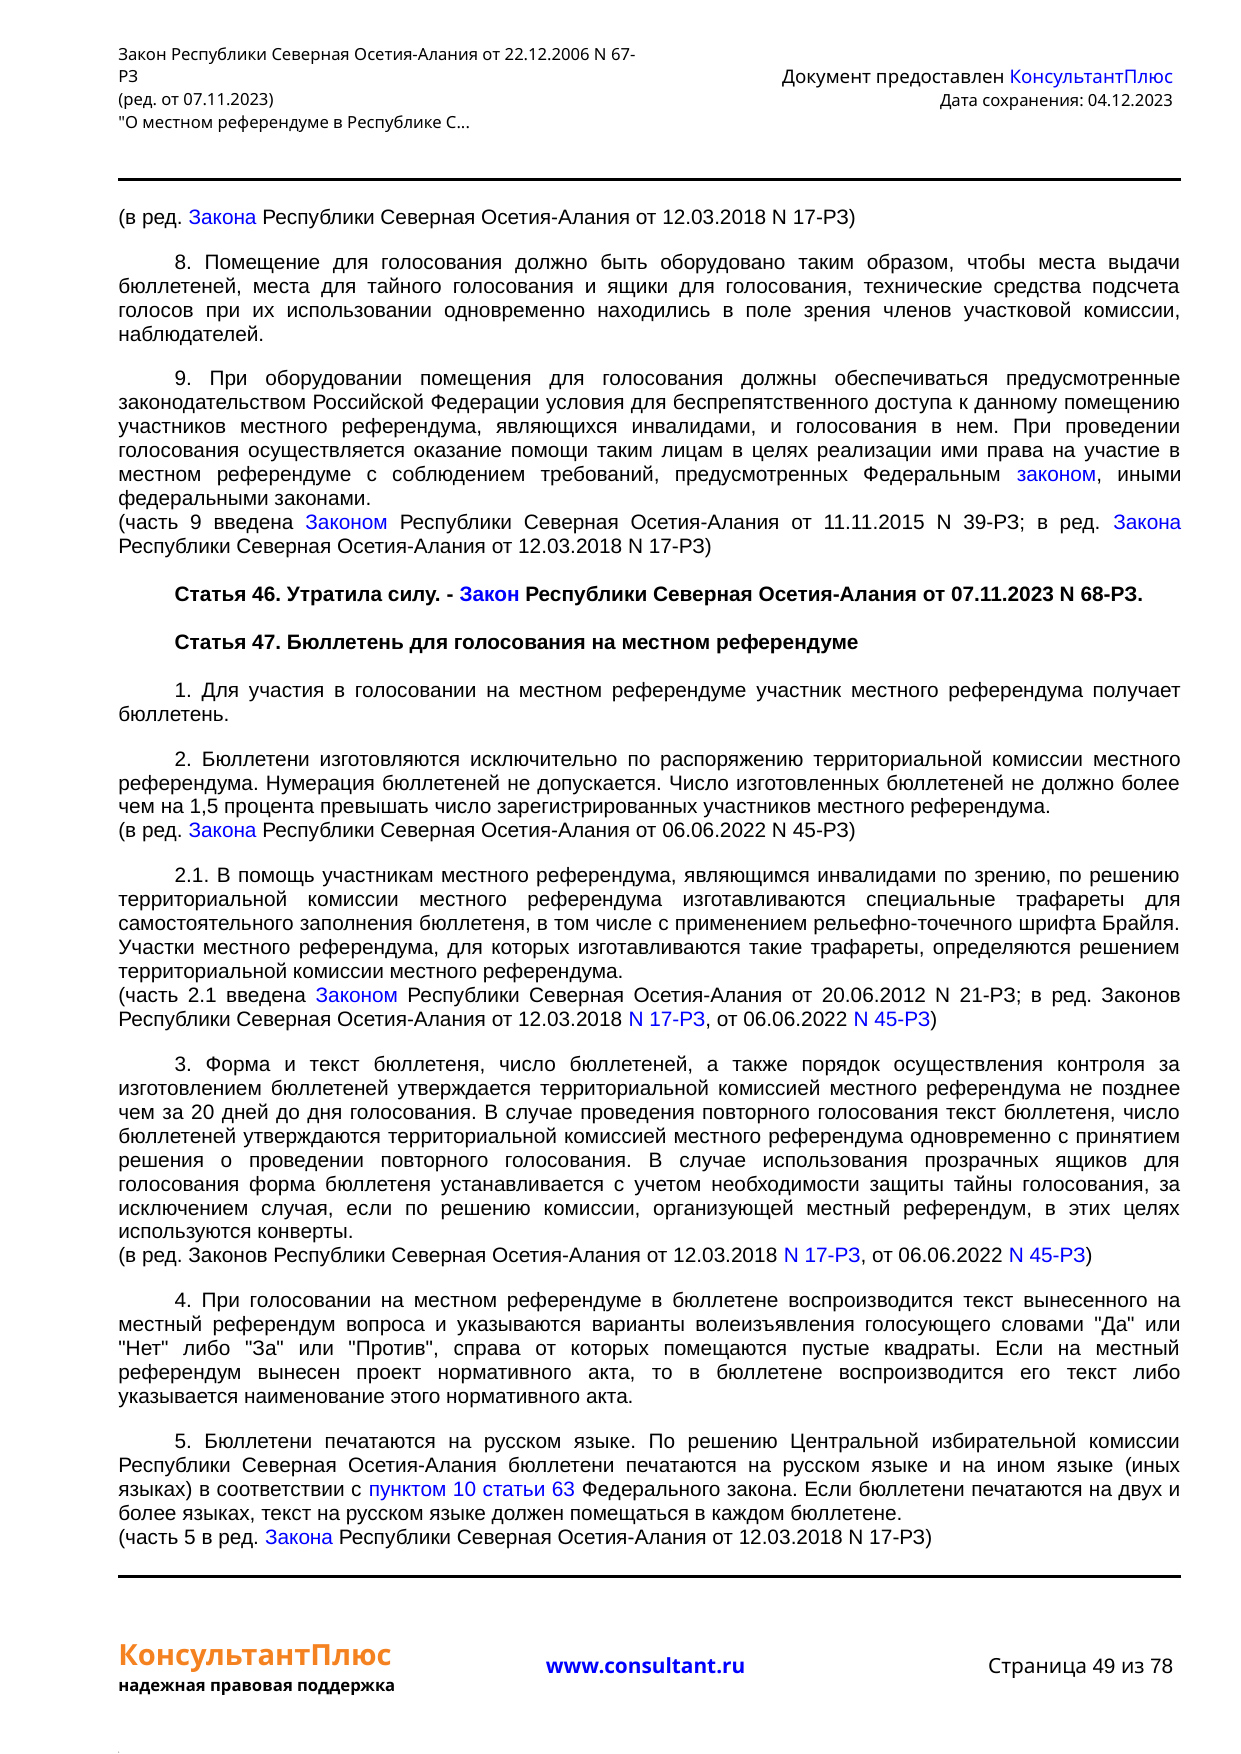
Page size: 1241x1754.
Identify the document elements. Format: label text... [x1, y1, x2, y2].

text 4. При голосовании на местном референдуме в бюллетене воспроизводится текст вынесенного на местный референдум вопроса и указываются варианты волеизъявления голосующего словами "Да" или "Нет" либо "За" или "Против", справа от которых помещаются пустые квадраты. Если на местный референдум вынесен проект нормативного акта, то в бюллетене воспроизводится его текст либо указывается наименование этого нормативного акта. [118, 1288, 1181, 1408]
text (часть 9 введена Законом Республики Северная Осетия-Алания от 11.11.2015 N 39-РЗ; в ред. Закона Республики Северная Осетия-Алания от 12.03.2018 N 17-РЗ) [118, 510, 1181, 558]
title Статья 46. Утратила силу. - Закон Республики Северная Осетия-Алания от 07.11.2023 N 68-РЗ. [118, 582, 1181, 606]
text 5. Бюллетени печатаются на русском языке. По решению Центральной избирательной комиссии Республики Северная Осетия-Алания бюллетени печатаются на русском языке и на ином языке (иных языках) в соответствии с пунктом 10 статьи 63 Федерального закона. Если бюллетени печатаются на двух и более языках, текст на русском языке должен помещаться в каждом бюллетене. [118, 1429, 1181, 1524]
text (часть 5 в ред. Закона Республики Северная Осетия-Алания от 12.03.2018 N 17-РЗ) [118, 1524, 1181, 1548]
title Статья 47. Бюллетень для голосования на местном референдуме [118, 630, 1181, 654]
text (в ред. Законов Республики Северная Осетия-Алания от 12.03.2018 N 17-РЗ, от 06.06.2022 N 45-РЗ) [118, 1243, 1181, 1267]
text (в ред. Закона Республики Северная Осетия-Алания от 12.03.2018 N 17-РЗ) [118, 205, 1181, 229]
text 9. При оборудовании помещения для голосования должны обеспечиваться предусмотренные законодательством Российской Федерации условия для беспрепятственного доступа к данному помещению участников местного референдума, являющихся инвалидами, и голосования в нем. При проведении голосования осуществляется оказание помощи таким лицам в целях реализации ими права на участие в местном референдуме с соблюдением требований, предусмотренных Федеральным законом, иными федеральными законами. [118, 366, 1181, 510]
text 1. Для участия в голосовании на местном референдуме участник местного референдума получает бюллетень. [118, 678, 1181, 726]
text (в ред. Закона Республики Северная Осетия-Алания от 06.06.2022 N 45-РЗ) [118, 818, 1181, 842]
text (часть 2.1 введена Законом Республики Северная Осетия-Алания от 20.06.2012 N 21-РЗ; в ред. Законов Республики Северная Осетия-Алания от 12.03.2018 N 17-РЗ, от 06.06.2022 N 45-РЗ) [118, 983, 1181, 1031]
text 2. Бюллетени изготовляются исключительно по распоряжению территориальной комиссии местного референдума. Нумерация бюллетеней не допускается. Число изготовленных бюллетеней не должно более чем на 1,5 процента превышать число зарегистрированных участников местного референдума. [118, 746, 1181, 818]
text 3. Форма и текст бюллетеня, число бюллетеней, а также порядок осуществления контроля за изготовлением бюллетеней утверждается территориальной комиссией местного референдума не позднее чем за 20 дней до дня голосования. В случае проведения повторного голосования текст бюллетеня, число бюллетеней утверждаются территориальной комиссией местного референдума одновременно с принятием решения о проведении повторного голосования. В случае использования прозрачных ящиков для голосования форма бюллетеня устанавливается с учетом необходимости защиты тайны голосования, за исключением случая, если по решению комиссии, организующей местный референдум, в этих целях используются конверты. [118, 1052, 1181, 1243]
text 8. Помещение для голосования должно быть оборудовано таким образом, чтобы места выдачи бюллетеней, места для тайного голосования и ящики для голосования, технические средства подсчета голосов при их использовании одновременно находились в поле зрения членов участковой комиссии, наблюдателей. [118, 249, 1181, 345]
text 2.1. В помощь участникам местного референдума, являющимся инвалидами по зрению, по решению территориальной комиссии местного референдума изготавливаются специальные трафареты для самостоятельного заполнения бюллетеня, в том числе с применением рельефно-точечного шрифта Брайля. Участки местного референдума, для которых изготавливаются такие трафареты, определяются решением территориальной комиссии местного референдума. [118, 863, 1181, 983]
